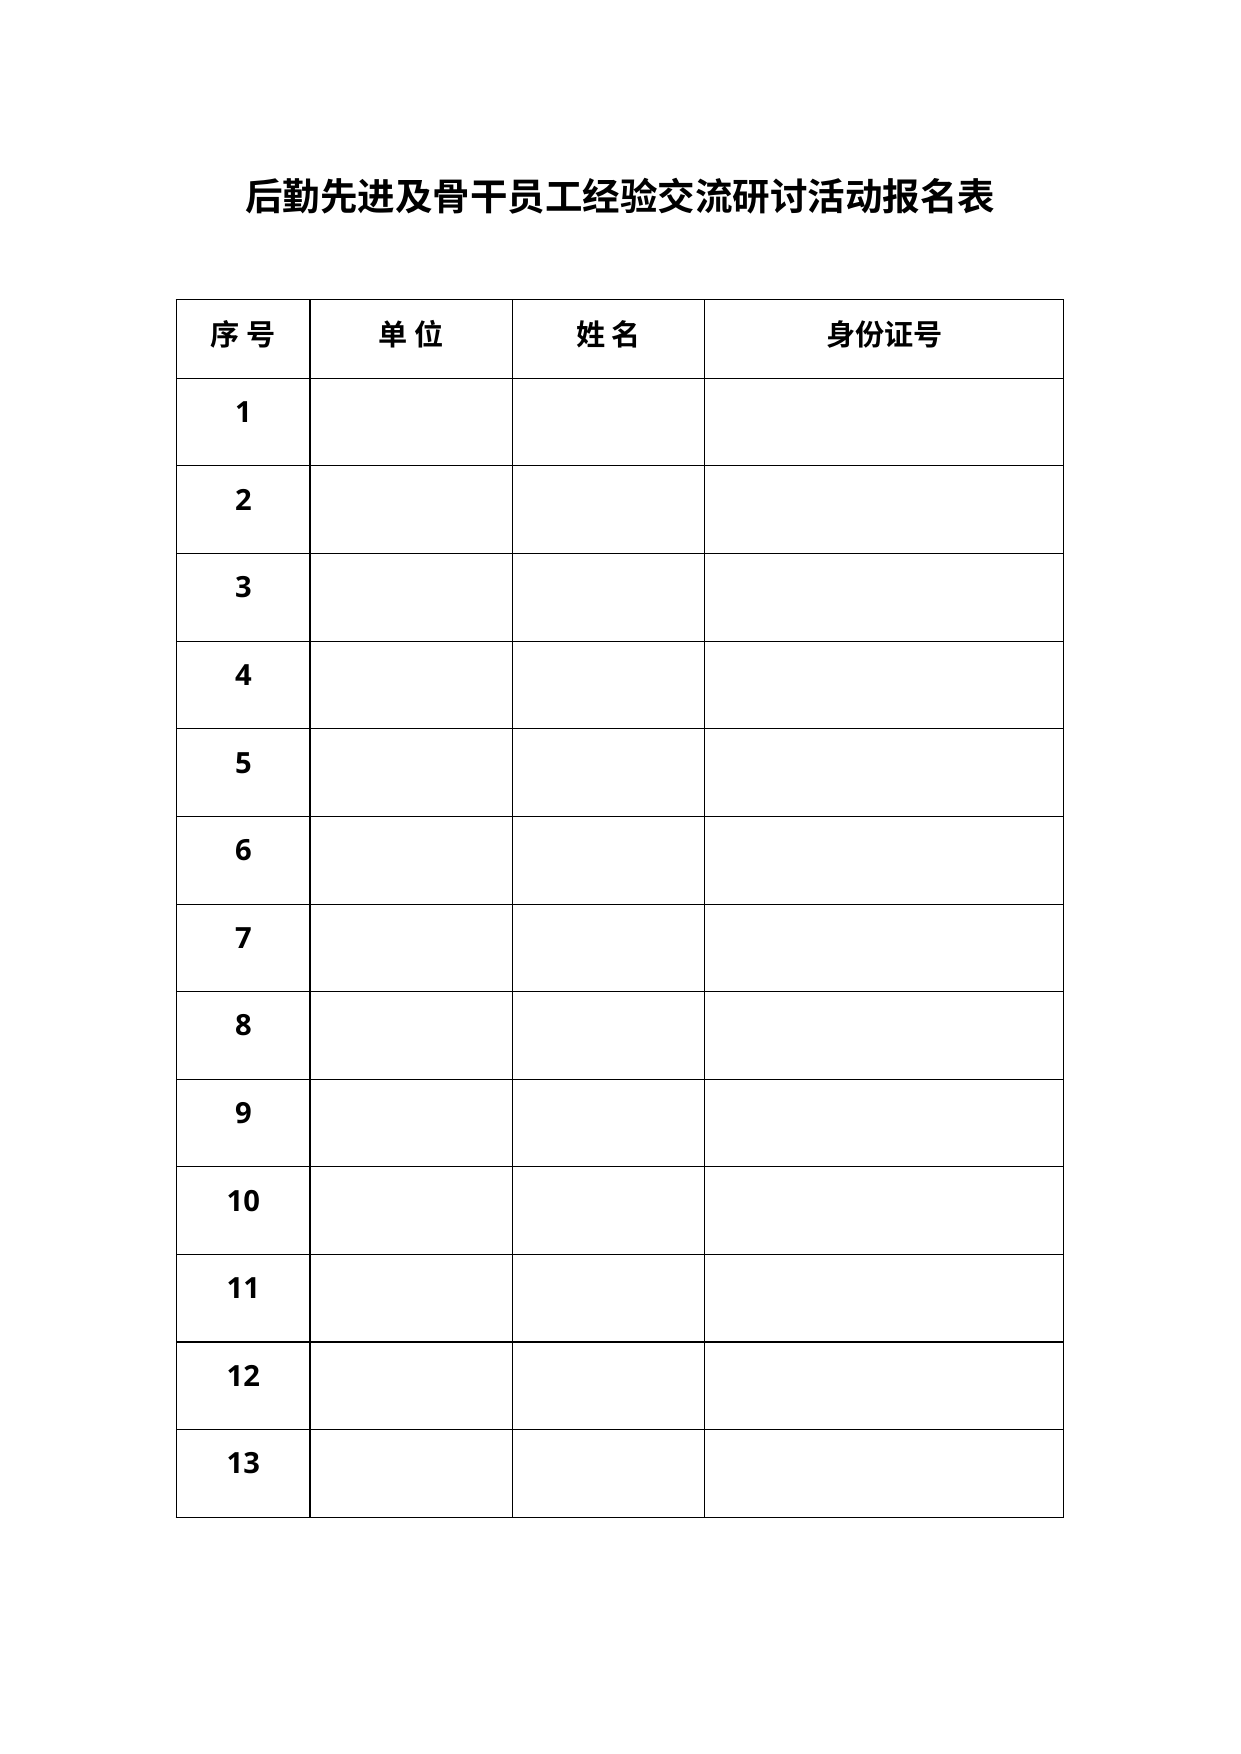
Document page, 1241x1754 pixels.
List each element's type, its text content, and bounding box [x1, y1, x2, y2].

table_cell [311, 466, 512, 553]
table_cell [311, 1343, 512, 1429]
table_cell [705, 554, 1063, 641]
table_cell [513, 642, 704, 728]
table_header 序 号 [177, 300, 309, 378]
table_cell [513, 379, 704, 465]
table_cell [513, 817, 704, 903]
table_cell 5 [177, 729, 309, 816]
table_cell [513, 554, 704, 641]
table_cell [311, 992, 512, 1079]
table_cell [705, 992, 1063, 1079]
table_cell 11 [177, 1255, 309, 1341]
table_cell [513, 729, 704, 816]
table_cell [705, 817, 1063, 903]
table_cell [705, 1430, 1063, 1517]
table_cell [311, 1430, 512, 1517]
table_cell [311, 817, 512, 903]
table_cell 6 [177, 817, 309, 903]
table_cell 9 [177, 1080, 309, 1166]
table_cell 1 [177, 379, 309, 465]
table_cell [311, 729, 512, 816]
table_cell 12 [177, 1343, 309, 1429]
table_cell [705, 1080, 1063, 1166]
table_cell [513, 1343, 704, 1429]
table_cell 8 [177, 992, 309, 1079]
table_cell [311, 554, 512, 641]
table_header 姓 名 [513, 300, 704, 378]
table_cell 3 [177, 554, 309, 641]
table_cell [311, 1167, 512, 1254]
table_cell [513, 1430, 704, 1517]
table_cell [513, 1167, 704, 1254]
table_cell [705, 379, 1063, 465]
table_cell [513, 905, 704, 991]
table_cell [705, 1167, 1063, 1254]
table_cell [705, 905, 1063, 991]
table_header 单 位 [311, 300, 512, 378]
table_cell [311, 1080, 512, 1166]
table_cell [705, 1255, 1063, 1341]
table_cell [705, 642, 1063, 728]
table_cell 2 [177, 466, 309, 553]
table_cell [311, 642, 512, 728]
table_cell 10 [177, 1167, 309, 1254]
table_cell [705, 729, 1063, 816]
table_cell 13 [177, 1430, 309, 1517]
table_cell [513, 1080, 704, 1166]
text 后勤先进及骨干员工经验交流研讨活动报名表 [187, 162, 1053, 227]
table_cell 4 [177, 642, 309, 728]
table_cell [311, 379, 512, 465]
table_cell [311, 1255, 512, 1341]
table_cell [513, 992, 704, 1079]
table_cell [513, 466, 704, 553]
table_cell [705, 466, 1063, 553]
table_cell [705, 1343, 1063, 1429]
table_cell [513, 1255, 704, 1341]
table_header 身份证号 [705, 300, 1063, 378]
table_cell 7 [177, 905, 309, 991]
table_cell [311, 905, 512, 991]
